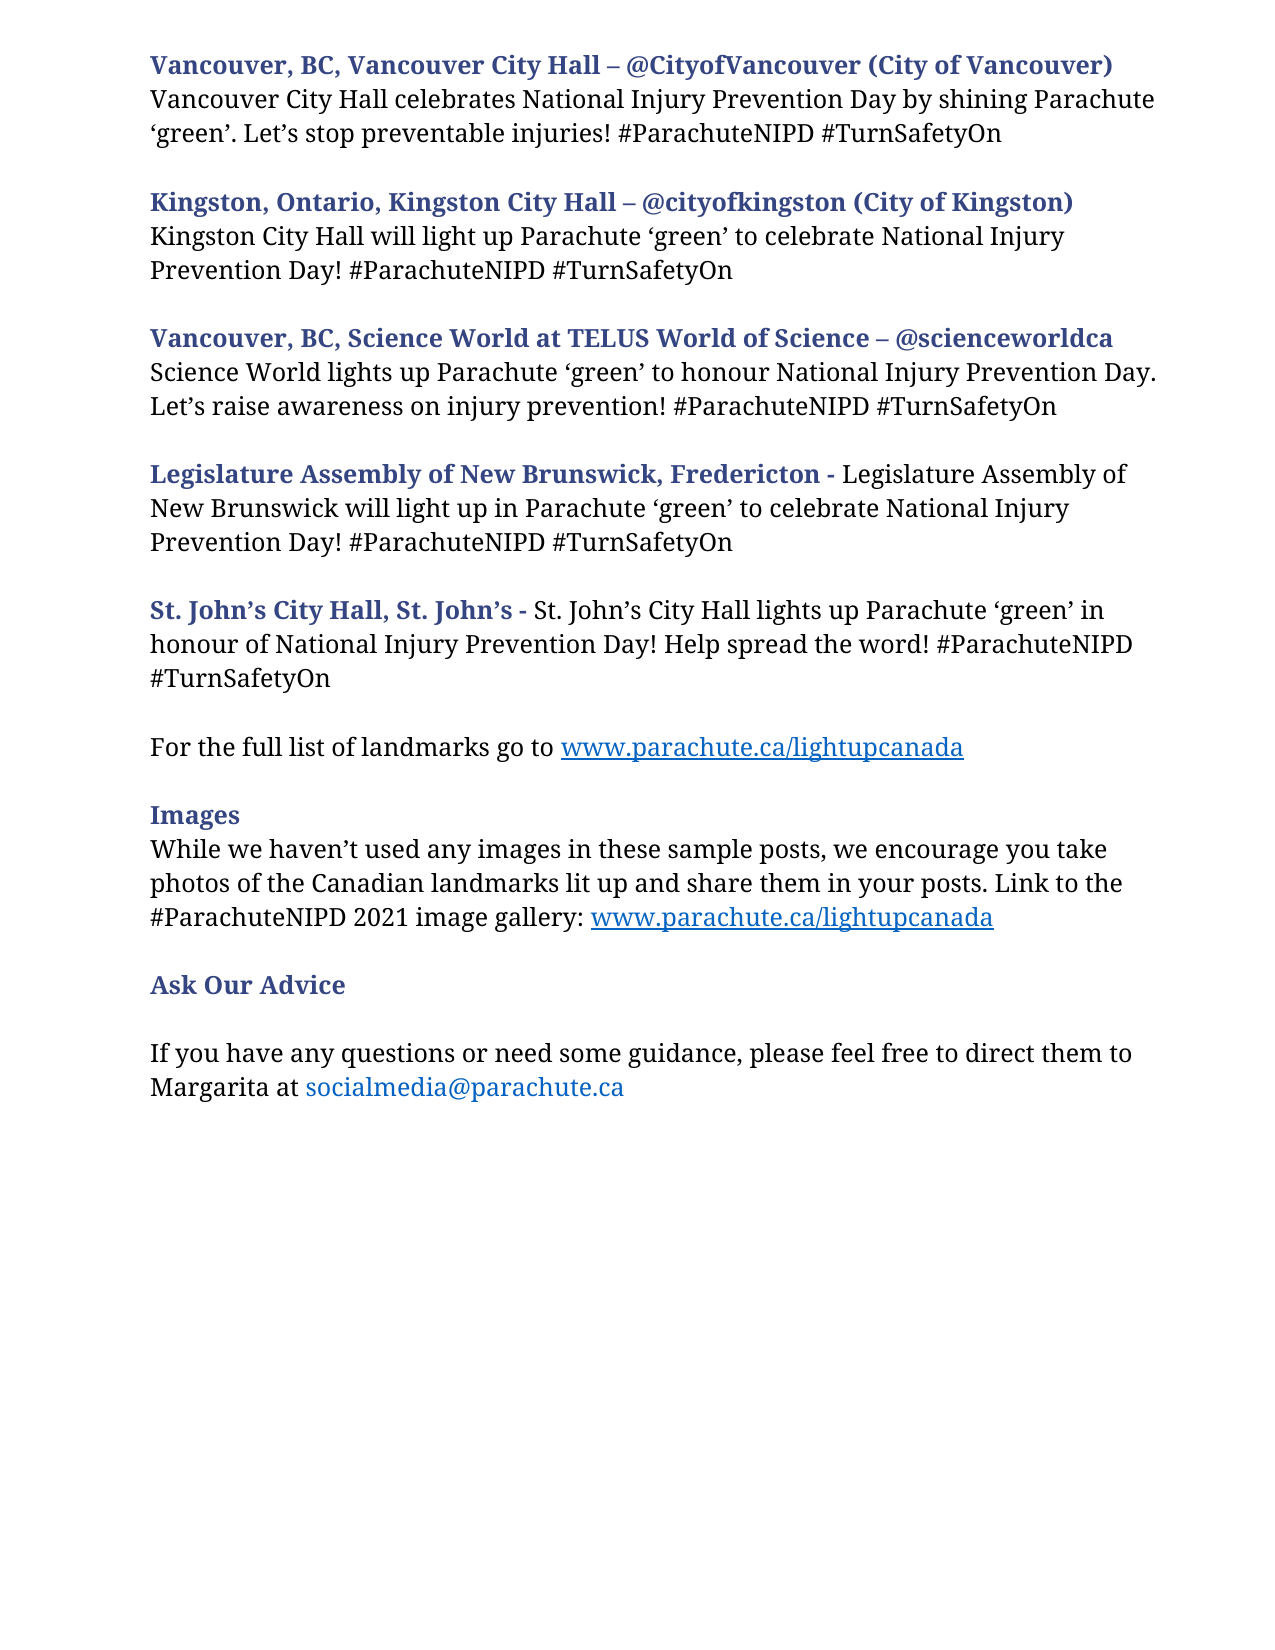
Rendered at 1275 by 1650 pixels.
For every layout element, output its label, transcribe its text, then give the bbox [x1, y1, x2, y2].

text St. John’s City Hall, St. John’s - St. John’s City Hall lights up Parachute ‘green’ in honour of National Injury Prevention Day! Help spread the word! #ParachuteNIPD #TurnSafetyOn [150, 593, 1169, 695]
text Legislature Assembly of New Brunswick, Fredericton - Legislature Assembly of New Brunswick will light up in Parachute ‘green’ to celebrate National Injury Prevention Day! #ParachuteNIPD #TurnSafetyOn [150, 457, 1169, 559]
text Ask Our Advice [150, 968, 1169, 1002]
text Images [150, 797, 1169, 831]
text Kingston, Ontario, Kingston City Hall – @cityofkingston (City of Kingston) Kingston City Hall will light up Parachute ‘green’ to celebrate National Injury Prevention Day! #ParachuteNIPD #TurnSafetyOn [150, 184, 1169, 286]
text While we haven’t used any images in these sample posts, we encourage you take photos of the Canadian landmarks lit up and share them in your posts. Link to the #ParachuteNIPD 2021 image gallery: www.parachute.ca/lightupcanada [150, 831, 1169, 933]
text Vancouver, BC, Vancouver City Hall – @CityofVancouver (City of Vancouver) Vancouver City Hall celebrates National Injury Prevention Day by shining Parachute ‘green’. Let’s stop preventable injuries! #ParachuteNIPD #TurnSafetyOn [150, 48, 1169, 150]
text Vancouver, BC, Science World at TELUS World of Science – @scienceworldca Science World lights up Parachute ‘green’ to honour National Injury Prevention Day. Let’s raise awareness on injury prevention! #ParachuteNIPD #TurnSafetyOn [150, 320, 1169, 423]
text If you have any questions or need some guidance, please feel free to direct them to Margarita at socialmedia@parachute.ca [150, 1036, 1169, 1104]
text For the full list of landmarks go to www.parachute.ca/lightupcanada [150, 729, 1169, 763]
